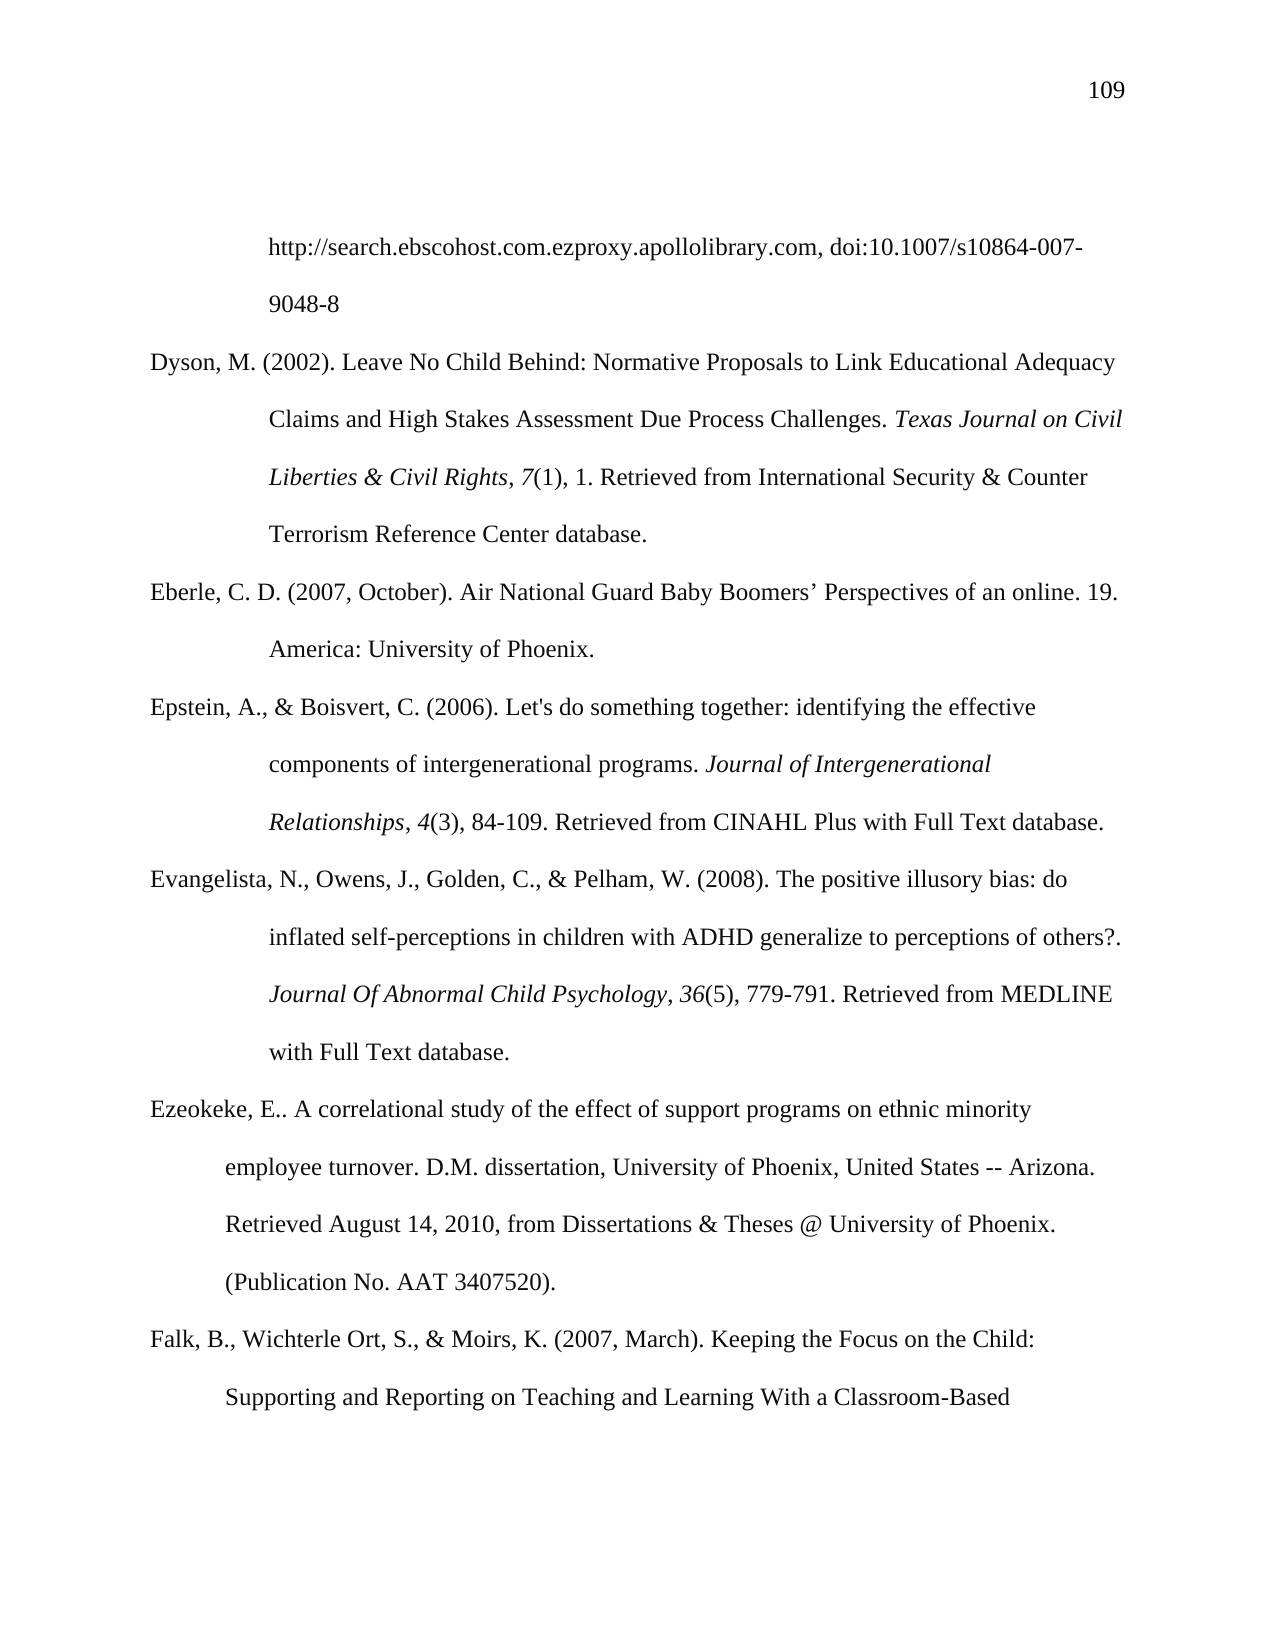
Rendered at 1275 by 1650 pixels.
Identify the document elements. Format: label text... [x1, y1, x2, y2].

text http://search.ebscohost.com.ezproxy.apollolibrary.com, doi:10.1007/s10864-007-9048-8 [150, 232, 1125, 318]
text Epstein, A., & Boisvert, C. (2006). Let's do something together: identifying the effective components of intergenerational programs. Journal of Intergenerational Relationships, 4(3), 84-109. Retrieved from CINAHL Plus with Full Text database. [150, 692, 1125, 835]
text Evangelista, N., Owens, J., Golden, C., & Pelham, W. (2008). The positive illusory bias: do inflated self-perceptions in children with ADHD generalize to perceptions of others?. Journal Of Abnormal Child Psychology, 36(5), 779-791. Retrieved from MEDLINE with Full Text database. [150, 864, 1125, 1065]
text Eberle, C. D. (2007, October). Air National Guard Baby Boomers’ Perspectives of an online. 19. America: University of Phoenix. [150, 577, 1125, 663]
text Dyson, M. (2002). Leave No Child Behind: Normative Proposals to Link Educational Adequacy Claims and High Stakes Assessment Due Process Challenges. Texas Journal on Civil Liberties & Civil Rights, 7(1), 1. Retrieved from International Security & Counter Terrorism Reference Center database. [150, 347, 1125, 548]
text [150, 1324, 1125, 1410]
text Ezeokeke, E.. A correlational study of the effect of support programs on ethnic minority employee turnover. D.M. dissertation, University of Phoenix, United States -- Arizona. Retrieved August 14, 2010, from Dissertations & Theses @ University of Phoenix. (Publication No. AAT 3407520). [150, 1094, 1125, 1295]
